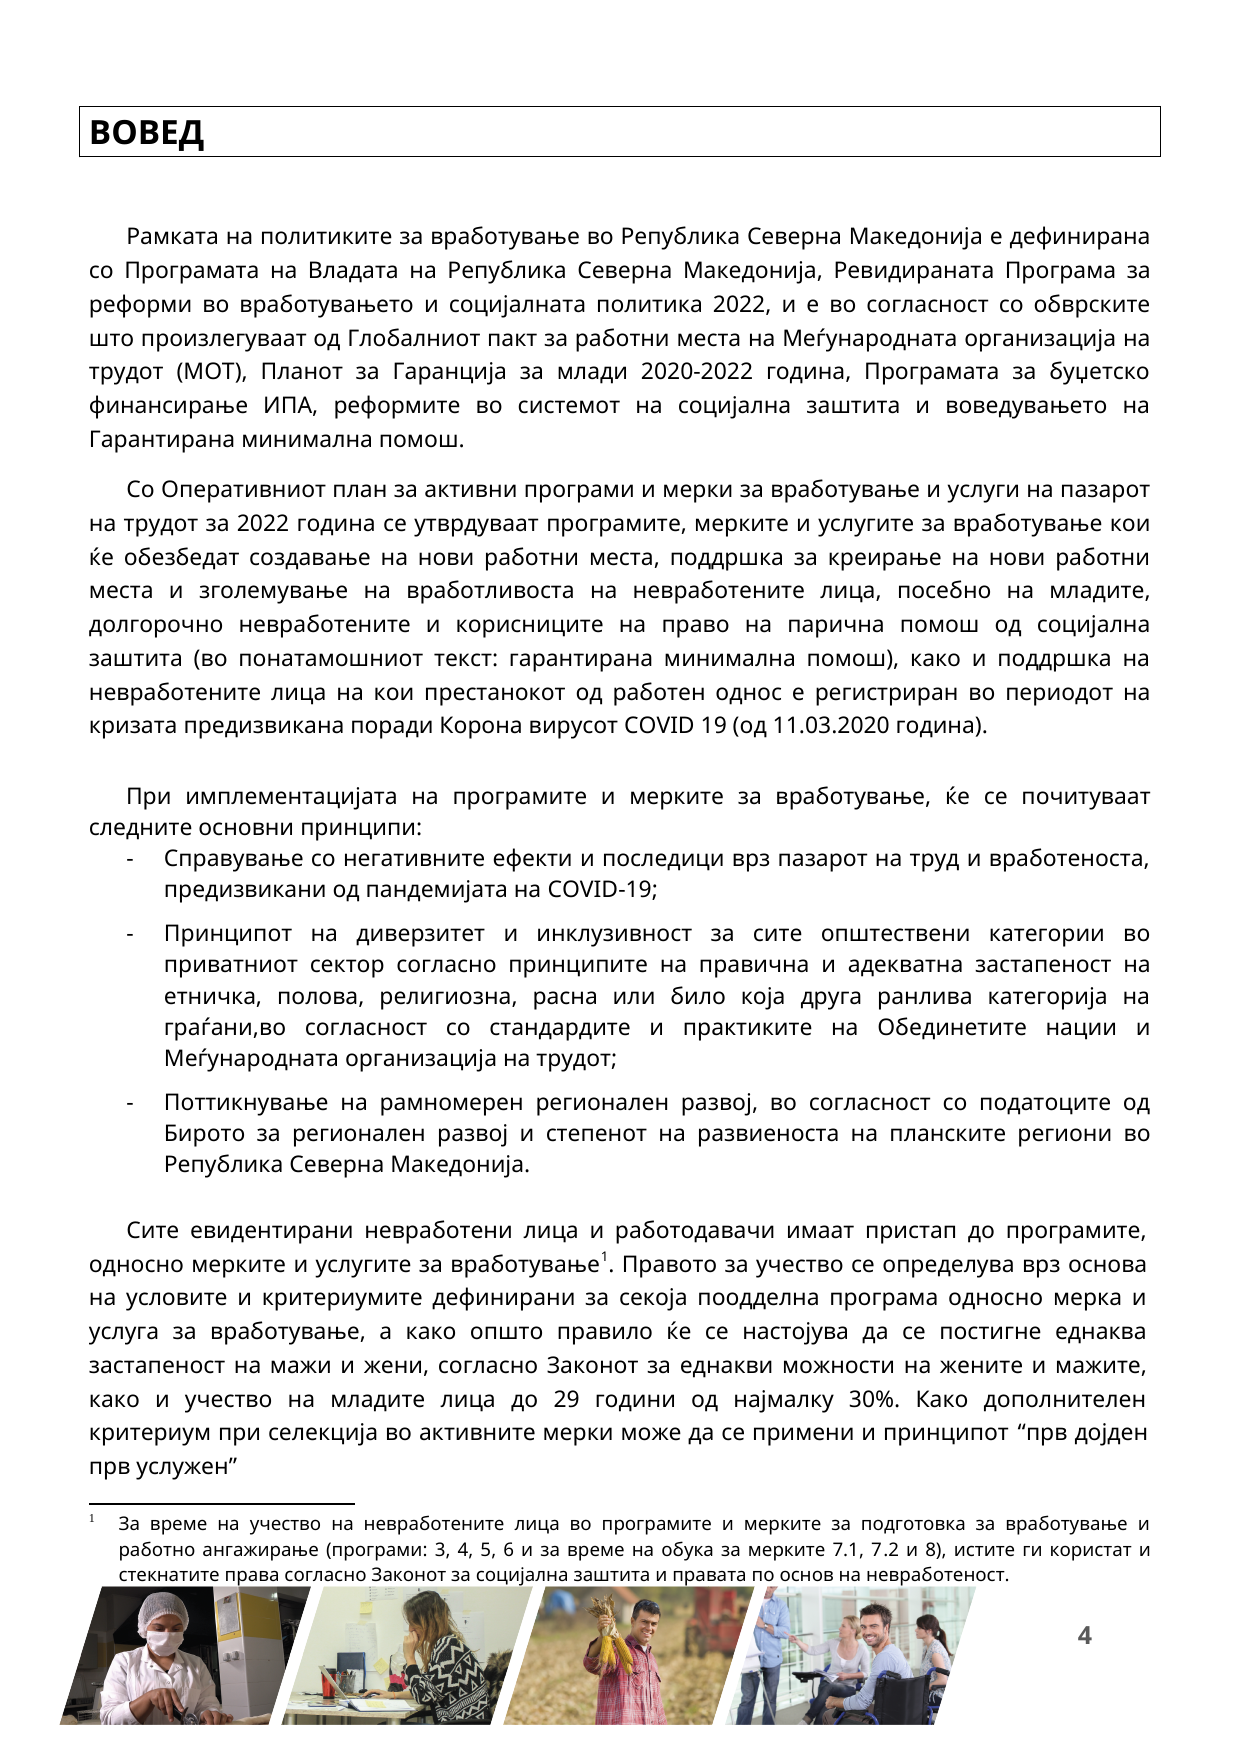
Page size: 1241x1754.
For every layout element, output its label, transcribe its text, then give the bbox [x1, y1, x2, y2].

text Со Оперативниот план за активни програми и мерки за вработување и услуги на пазарот на трудот за 2022 година се утврдуваат програмите, мерките и услугите за вработување кои ќе обезбедат создавање на нови работни места, поддршка за креирање на нови работни места и зголемување на вработливоста на невработените лица, посебно на младите, долгорочно невработените и корисниците на право на парична помош од социјална заштита (во понатамошниот текст: гарантирана минимална помош), како и поддршка на невработените лица на кои престанокот од работен однос е регистриран во периодот на кризата предизвикана поради Корона вирусот COVID 19 (од 11.03.2020 година). [89, 473, 1152, 741]
list Поттикнување на рамномерен регионален развој, во согласност со податоците од Бирото за регионален развој и степенот на развиеноста на планските региони во Република Северна Македонија. [126, 1086, 1152, 1179]
picture [59, 1586, 982, 1725]
text Сите евидентирани невработени лица и работодавачи имаат пристап до програмите, односно мерките и услугите за вработување. Правото за учество се определува врз основа на условите и критериумите дефинирани за секоја поодделна програма односно мерка и услуга за вработување, а како општо правило ќе се настојува да се постигне еднаква застапеност на мажи и жени, согласно Законот за еднакви можности на жените и мажите, како и учество на младите лица до 29 години од најмалку 30%. Како дополнителен критериум при селекција во активните мерки може да се примени и принципот “прв дојден прв услужен” [89, 1214, 1148, 1481]
list Справување со негативните ефекти и последици врз пазарот на труд и вработеноста, предизвикани од пандемијата на COVID-19; [126, 842, 1152, 904]
text При имплементацијата на програмите и мерките за вработување, ќе се почитуваат следните основни принципи: [89, 779, 1152, 842]
text Рамката на политиките за вработување во Република Северна Македонија е дефинирана со Програмата на Владата на Република Северна Македонија, Ревидираната Програма за реформи во вработувањето и социјалната политика 2022, и е во согласност со обврските што произлегуваат од Глобалниот пакт за работни места на Меѓународната организација на трудот (MOT), Планот за Гаранција за млади 2020-2022 година, Програмата за буџетско финансирање ИПА, реформите во системот на социјална заштита и воведувањето на Гарантирана минимална помош. [89, 220, 1152, 454]
list Принципот на диверзитет и инклузивност за сите општествени категории во приватниот сектор согласно принципите на правична и адекватна застапеност на етничка, полова, религиозна, расна или било која друга ранлива категорија на граѓани,во согласност со стандардите и практиките на Обединетите нации и Меѓународната организација на трудот; [126, 917, 1152, 1073]
subtitle ВОВЕД [80, 107, 1160, 156]
